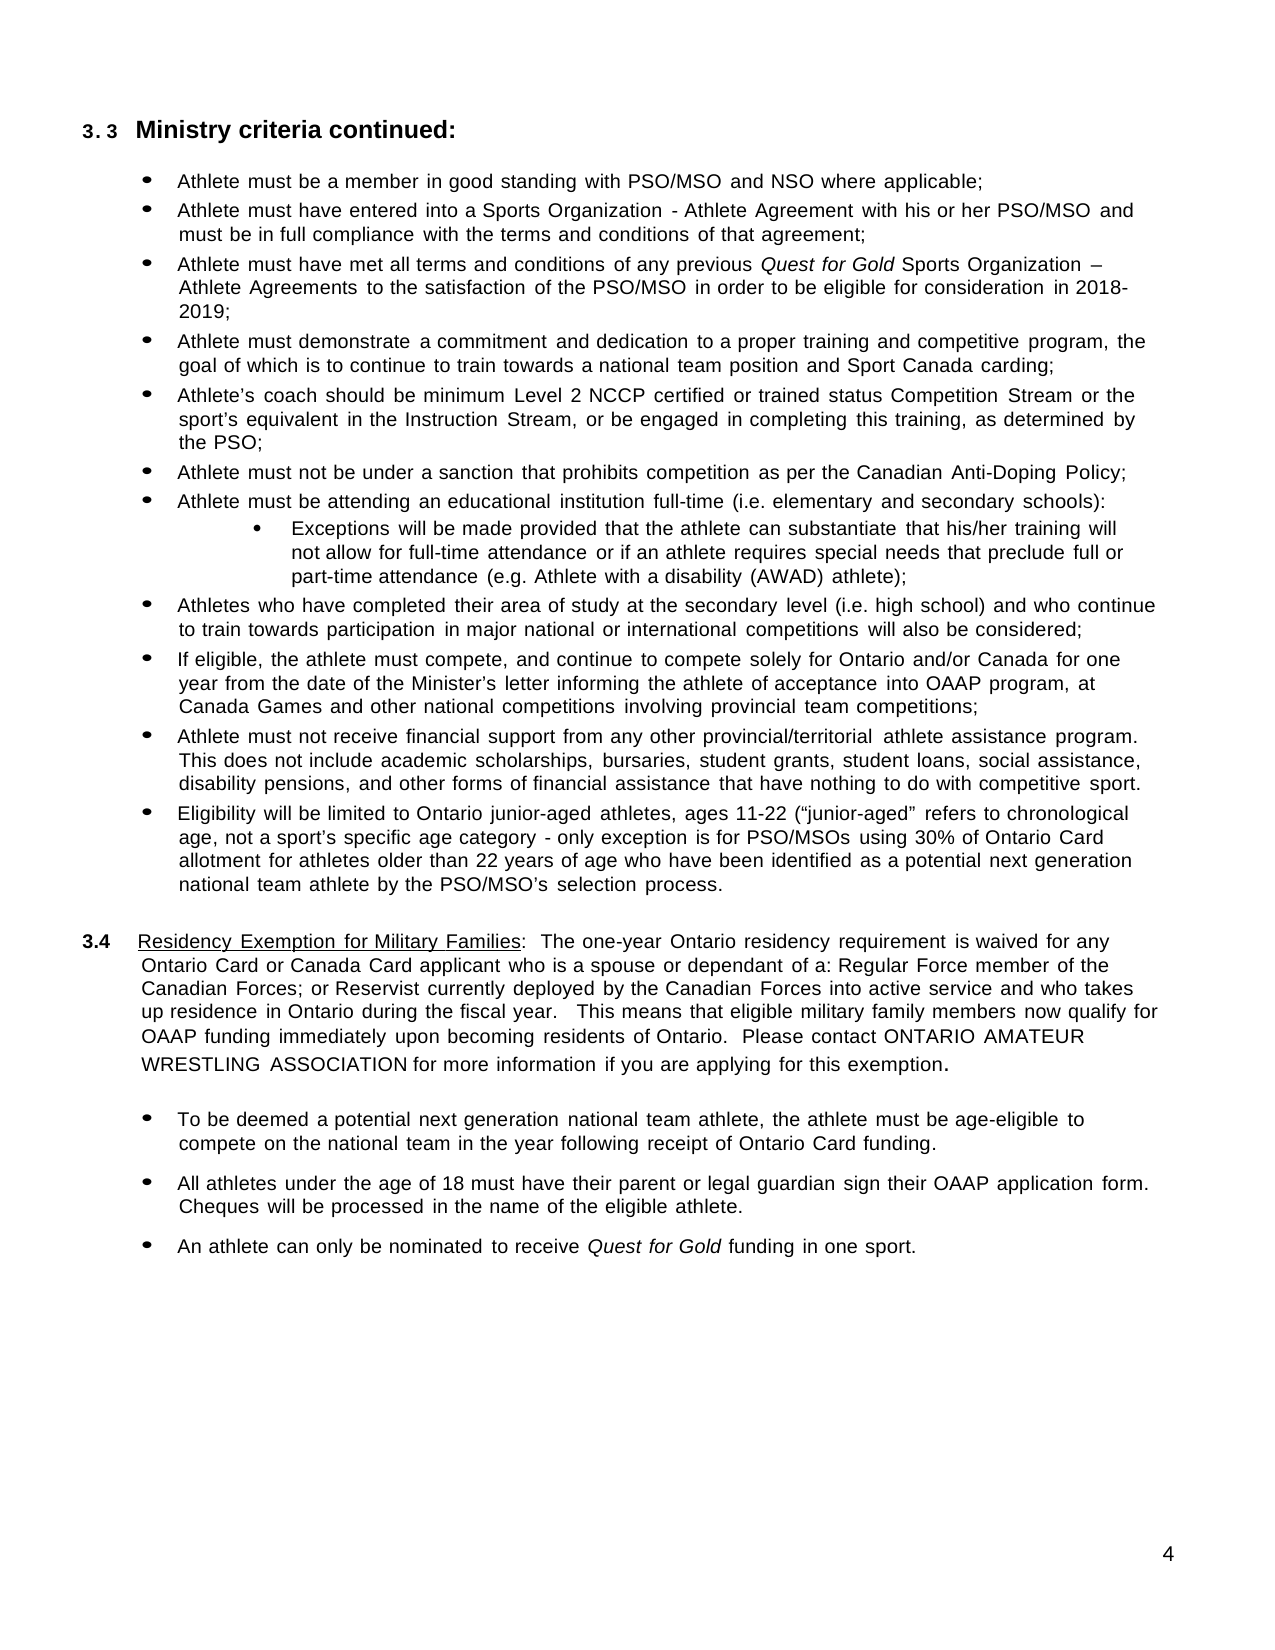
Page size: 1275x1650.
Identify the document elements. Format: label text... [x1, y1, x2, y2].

text • Athlete must have entered into a Sports Organization - Athlete Agreement with his or her PSO/MSO and must be in full compliance with the terms and conditions of that agreement; [141, 199, 1144, 246]
text • Athlete must have met all terms and conditions of any previous Quest for Gold Sports Organization – Athlete Agreements to the satisfaction of the PSO/MSO in order to be eligible for consideration in 2018- [141, 252, 1136, 299]
text • Athlete must be attending an educational institution full-time (i.e. elementary and secondary schools): [141, 485, 1200, 514]
text • Athlete must not receive financial support from any other provincial/territorial athlete assistance program. [141, 719, 1200, 748]
list Exceptions will be made provided that the athlete can substantiate that his/her training will not allow for full-time attendance or if an athlete requires special needs that preclude full or part-time attendance (e.g. Athlete with a disability (AWAD) athlete); [253, 516, 1147, 588]
text 3. 3 Ministry criteria continued: [82, 114, 1200, 143]
text OAAP funding immediately upon becoming residents of Ontario. Please contact ONTARIO AMATEUR WRESTLING ASSOCIATION for more information if you are applying for this exemption. [141, 1024, 1094, 1076]
text 2019; [178, 300, 1200, 323]
text up residence in Ontario during the fiscal year. This means that eligible military family members now qualify for [141, 1001, 1200, 1023]
text • To be deemed a potential next generation national team athlete, the athlete must be age-eligible to compete on the national team in the year following receipt of Ontario Card funding. [141, 1108, 1093, 1155]
text • Athlete must not be under a sanction that prohibits competition as per the Canadian Anti-Doping Policy; [141, 456, 1200, 484]
text • Athletes who have completed their area of study at the secondary level (i.e. high school) and who continue to train towards participation in major national or international competitions will also be considered; [141, 589, 1165, 641]
picture [1162, 1538, 1188, 1562]
text This does not include academic scholarships, bursaries, student grants, student loans, social assistance, disability pensions, and other forms of financial assistance that have nothing to do with competitive sport. [178, 748, 1150, 794]
text • Eligibility will be limited to Ontario junior-aged athletes, ages 11-22 (“junior-aged” refers to chronological age, not a sport’s specific age category - only exception is for PSO/MSOs using 30% of Ontario Card allotment for athletes older than 22 years of age who have been identified as a potential next generation national team athlete by the PSO/MSO’s selection process. [141, 797, 1141, 895]
text Cheques will be processed in the name of the eligible athlete. [178, 1196, 1200, 1218]
text 3.4 Residency Exemption for Military Families: The one-year Ontario residency requirement is waived for any Ontario Card or Canada Card applicant who is a spouse or dependant of a: Regular Force member of the Canadian Forces; or Reservist currently deployed by the Canadian Forces into active service and who takes [82, 930, 1142, 1000]
text • All athletes under the age of 18 must have their parent or legal guardian sign their OAAP application form. [141, 1167, 1200, 1196]
text • An athlete can only be nominated to receive Quest for Gold funding in one sport. [141, 1230, 1200, 1259]
text • If eligible, the athlete must compete, and continue to compete solely for Ontario and/or Canada for one year from the date of the Minister’s letter informing the athlete of acceptance into OAAP program, at Canada Games and other national competitions involving provincial team competitions; [141, 643, 1129, 718]
text • Athlete must demonstrate a commitment and dedication to a proper training and competitive program, the goal of which is to continue to train towards a national team position and Sport Canada carding; [141, 330, 1155, 377]
text • Athlete must be a member in good standing with PSO/MSO and NSO where applicable; [141, 164, 1200, 193]
text • Athlete’s coach should be minimum Level 2 NCCP certified or trained status Competition Stream or the sport’s equivalent in the Instruction Stream, or be engaged in completing this training, as determined by the PSO; [141, 378, 1136, 453]
